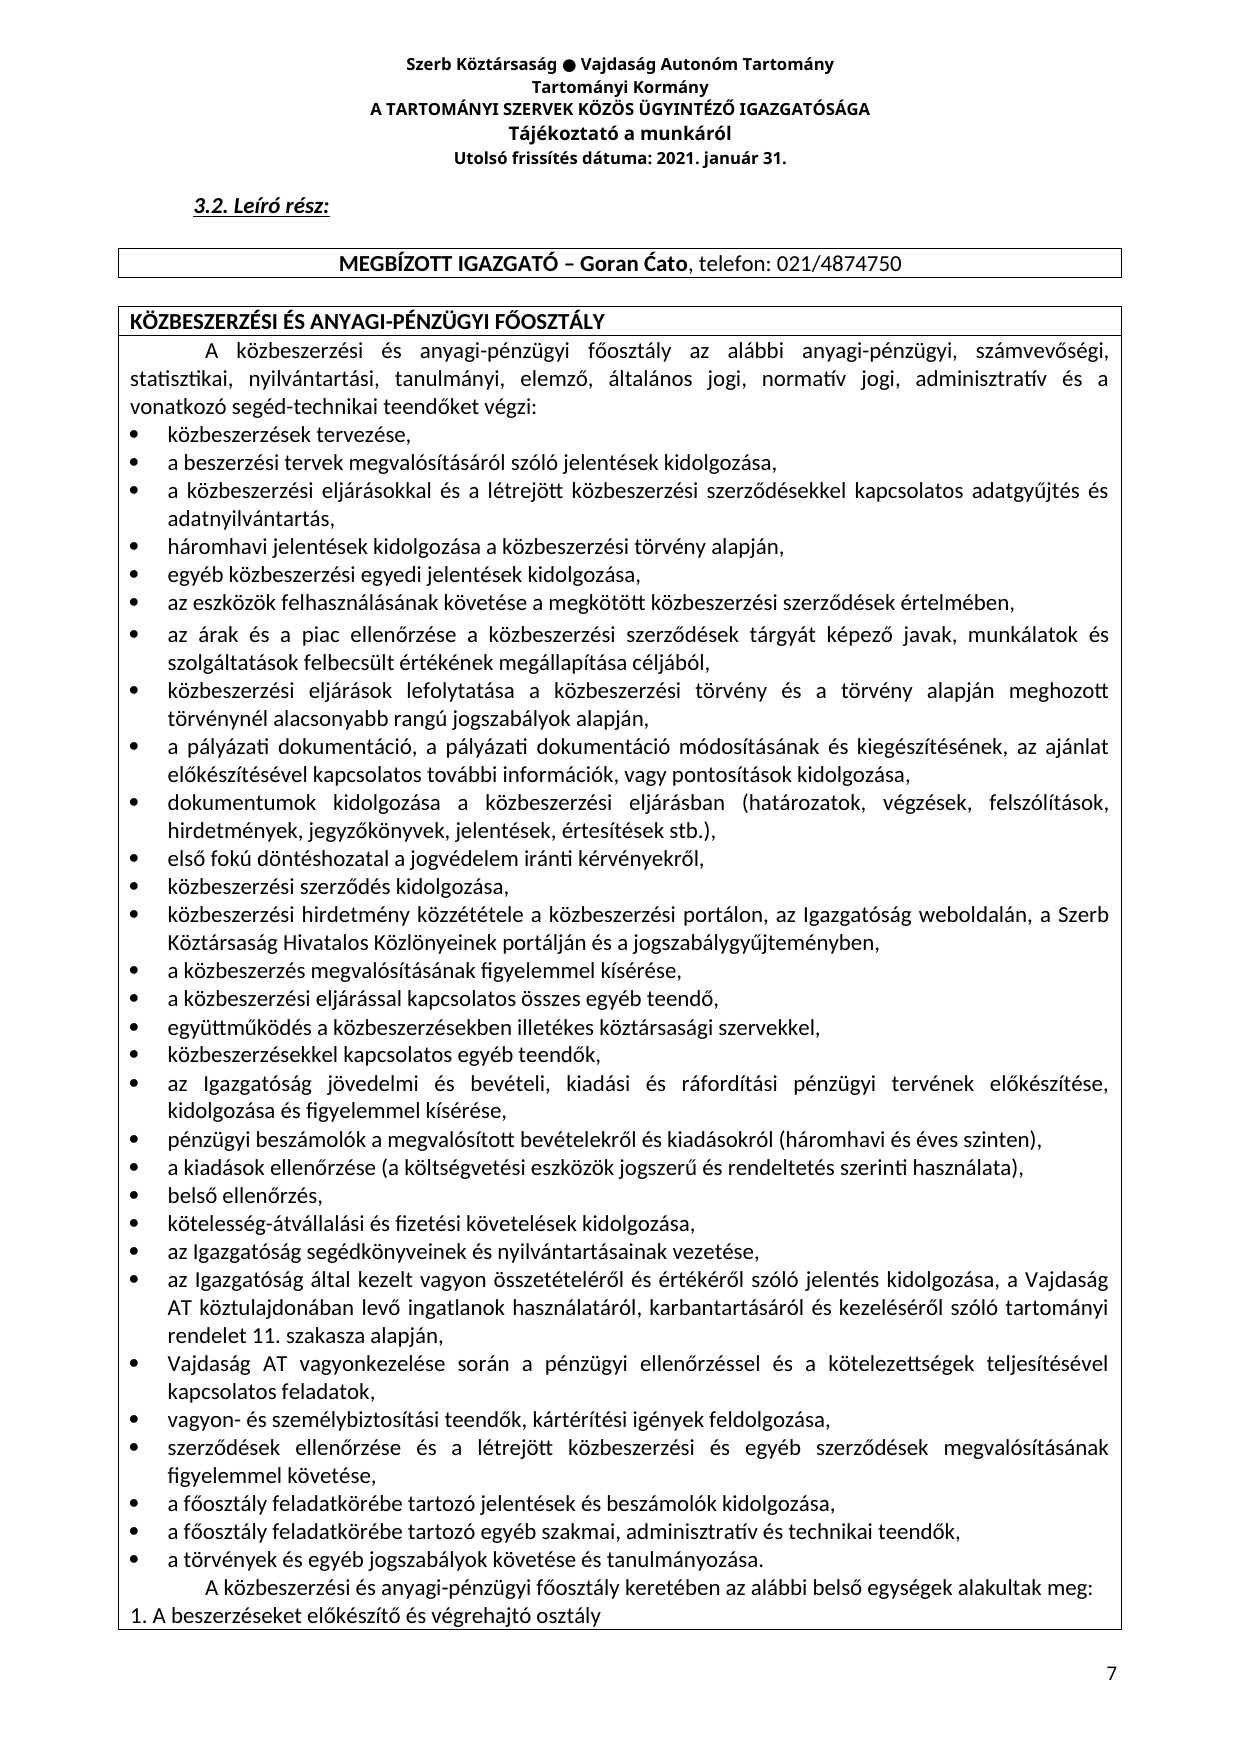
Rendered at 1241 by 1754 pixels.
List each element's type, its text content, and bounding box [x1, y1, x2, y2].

text 3.2. Leíró rész: [118, 192, 1122, 220]
table_header KÖZBESZERZÉSI ÉS ANYAGI-PÉNZÜGYI FŐOSZTÁLY [119, 307, 1121, 335]
table_header MEGBÍZOTT IGAZGATÓ – Goran Ćato, telefon: 021/4874750 [119, 249, 1121, 277]
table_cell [119, 336, 1121, 1629]
